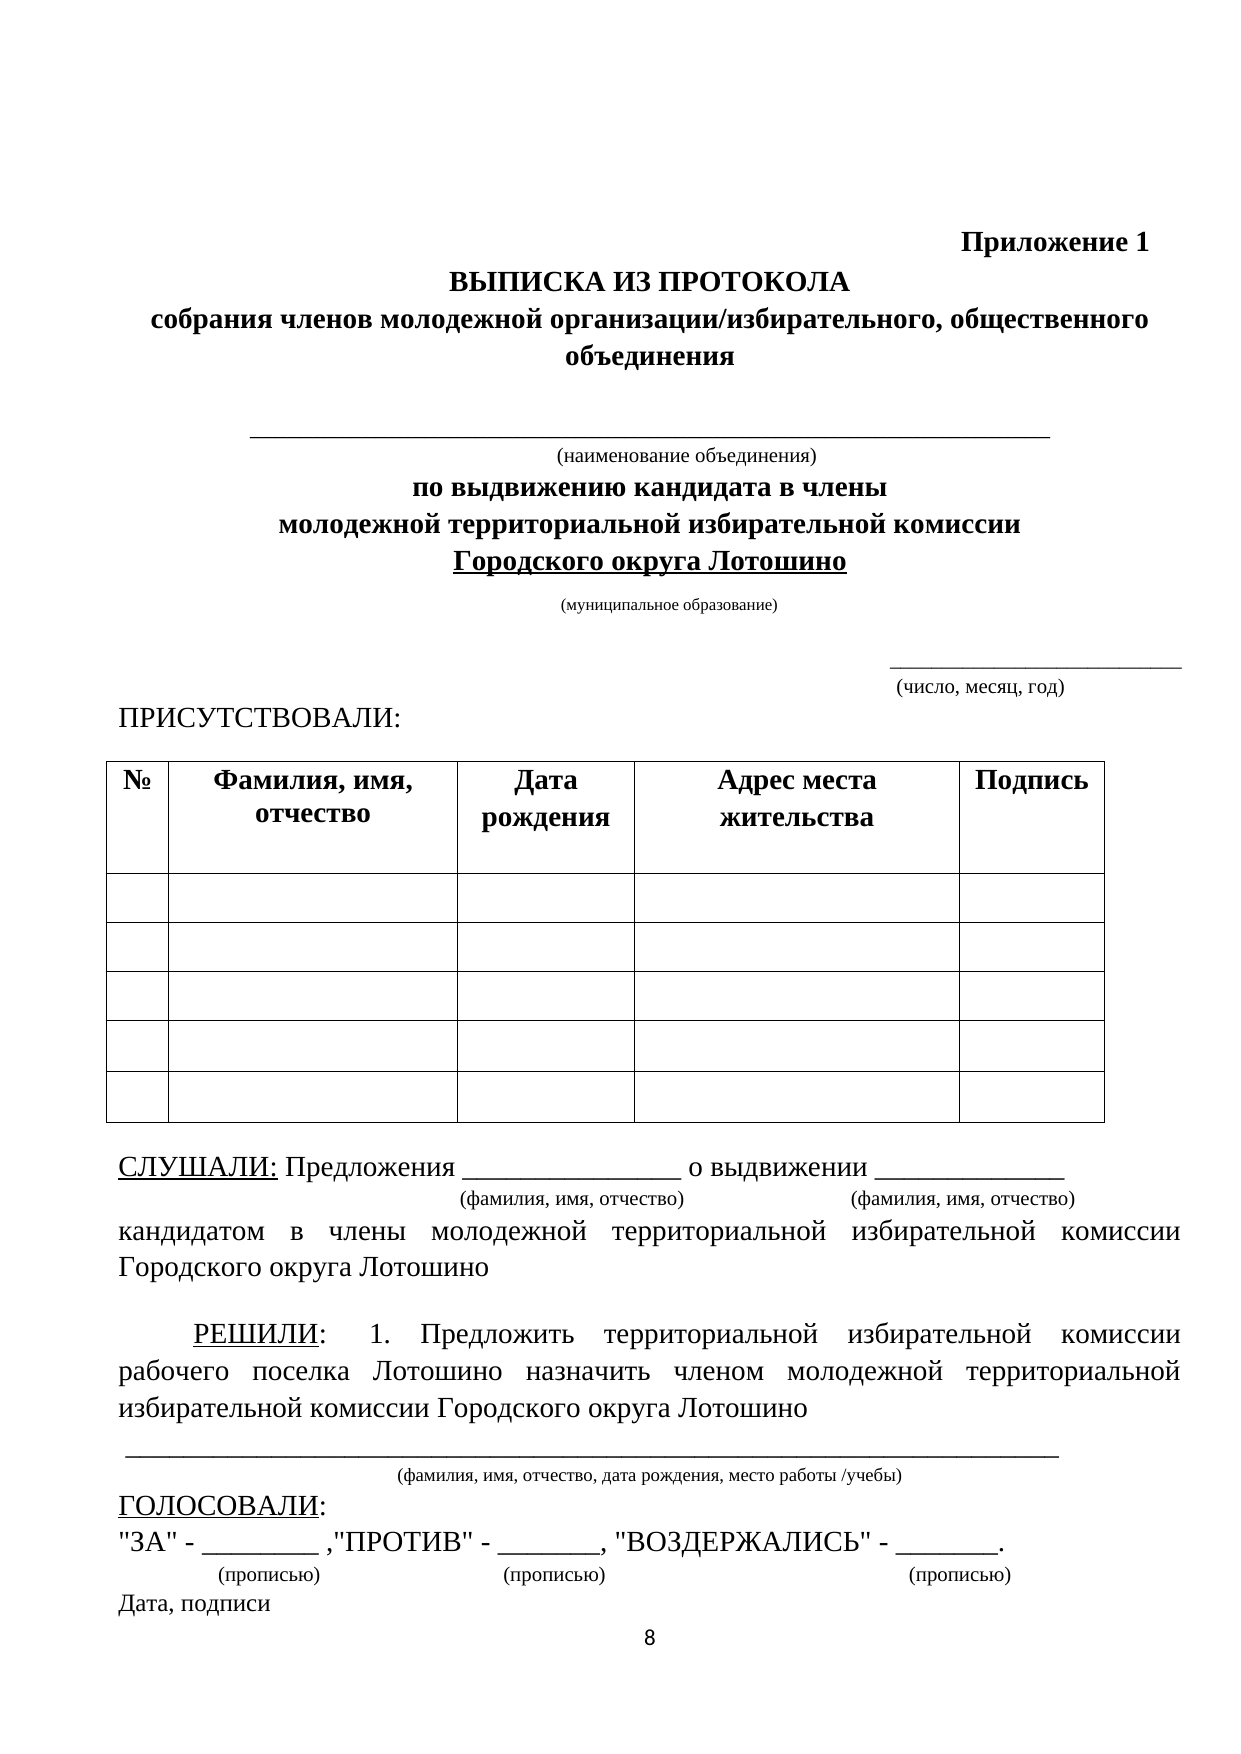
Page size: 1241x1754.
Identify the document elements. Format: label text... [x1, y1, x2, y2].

text по выдвижению кандидата в члены [118, 469, 1181, 503]
text ГОЛОСОВАЛИ: [118, 1488, 1181, 1521]
text Городского округа Лотошино [118, 543, 1181, 577]
table_cell [169, 972, 457, 1020]
table_cell [635, 923, 959, 971]
table_header Подпись [960, 762, 1104, 873]
table_cell [960, 874, 1104, 922]
text Дата, подписи [118, 1588, 1181, 1617]
table_cell [458, 923, 634, 971]
table_header Дата рождения [458, 762, 634, 873]
table_cell [458, 1072, 634, 1122]
table_cell [635, 1021, 959, 1071]
text ________________________________________________________________ [118, 1427, 1181, 1461]
table_cell [107, 923, 168, 971]
table_cell [169, 923, 457, 971]
table_cell [635, 1072, 959, 1122]
text РЕШИЛИ: 1. Предложить территориальной избирательной комиссии рабочего поселка Лотошино назначить членом молодежной территориальной избирательной комиссии Городского округа Лотошино [118, 1317, 1181, 1424]
text СЛУШАЛИ: Предложения _______________ о выдвижении _____________ [118, 1149, 1181, 1183]
text ________________________________________________________________ [118, 412, 1181, 440]
text кандидатом в члены молодежной территориальной избирательной комиссии Городского округа Лотошино [118, 1213, 1181, 1283]
table_cell [107, 972, 168, 1020]
list ВЫПИСКА ИЗ ПРОТОКОЛА [118, 264, 1181, 298]
table_cell [107, 1021, 168, 1071]
table_cell [169, 1021, 457, 1071]
table_header Фамилия, имя, отчество [169, 762, 457, 873]
table_cell [169, 1072, 457, 1122]
text "ЗА" - ________ ,"ПРОТИВ" - _______, "ВОЗДЕРЖАЛИСЬ" - _______. [118, 1524, 1181, 1558]
text (прописью) (прописью) (прописью) [118, 1561, 1181, 1586]
text (наименование объединения) [118, 443, 1181, 467]
list Приложение 1 [929, 224, 1181, 258]
table_header Адрес места жительства [635, 762, 959, 873]
table_cell [107, 1072, 168, 1122]
text собрания членов молодежной организации/избирательного, общественного объединения [118, 301, 1181, 371]
text (фамилия, имя, отчество) (фамилия, имя, отчество) [118, 1186, 1181, 1210]
text (фамилия, имя, отчество, дата рождения, место работы /учебы) [118, 1464, 1181, 1486]
list ПРИСУТСТВОВАЛИ: [118, 700, 1181, 734]
table_cell [458, 1021, 634, 1071]
table_cell [169, 874, 457, 922]
text (число, месяц, год) [118, 674, 1181, 698]
table_cell [960, 972, 1104, 1020]
table_cell [960, 1021, 1104, 1071]
text молодежной территориальной избирательной комиссии [118, 506, 1181, 540]
table_cell [635, 972, 959, 1020]
table_cell [960, 1072, 1104, 1122]
text (муниципальное образование) [487, 580, 1181, 614]
table_cell [458, 874, 634, 922]
table_cell [635, 874, 959, 922]
table_cell [458, 972, 634, 1020]
table_cell [107, 874, 168, 922]
text ____________________________ [118, 647, 1181, 671]
table_header № [107, 762, 168, 873]
table_cell [960, 923, 1104, 971]
